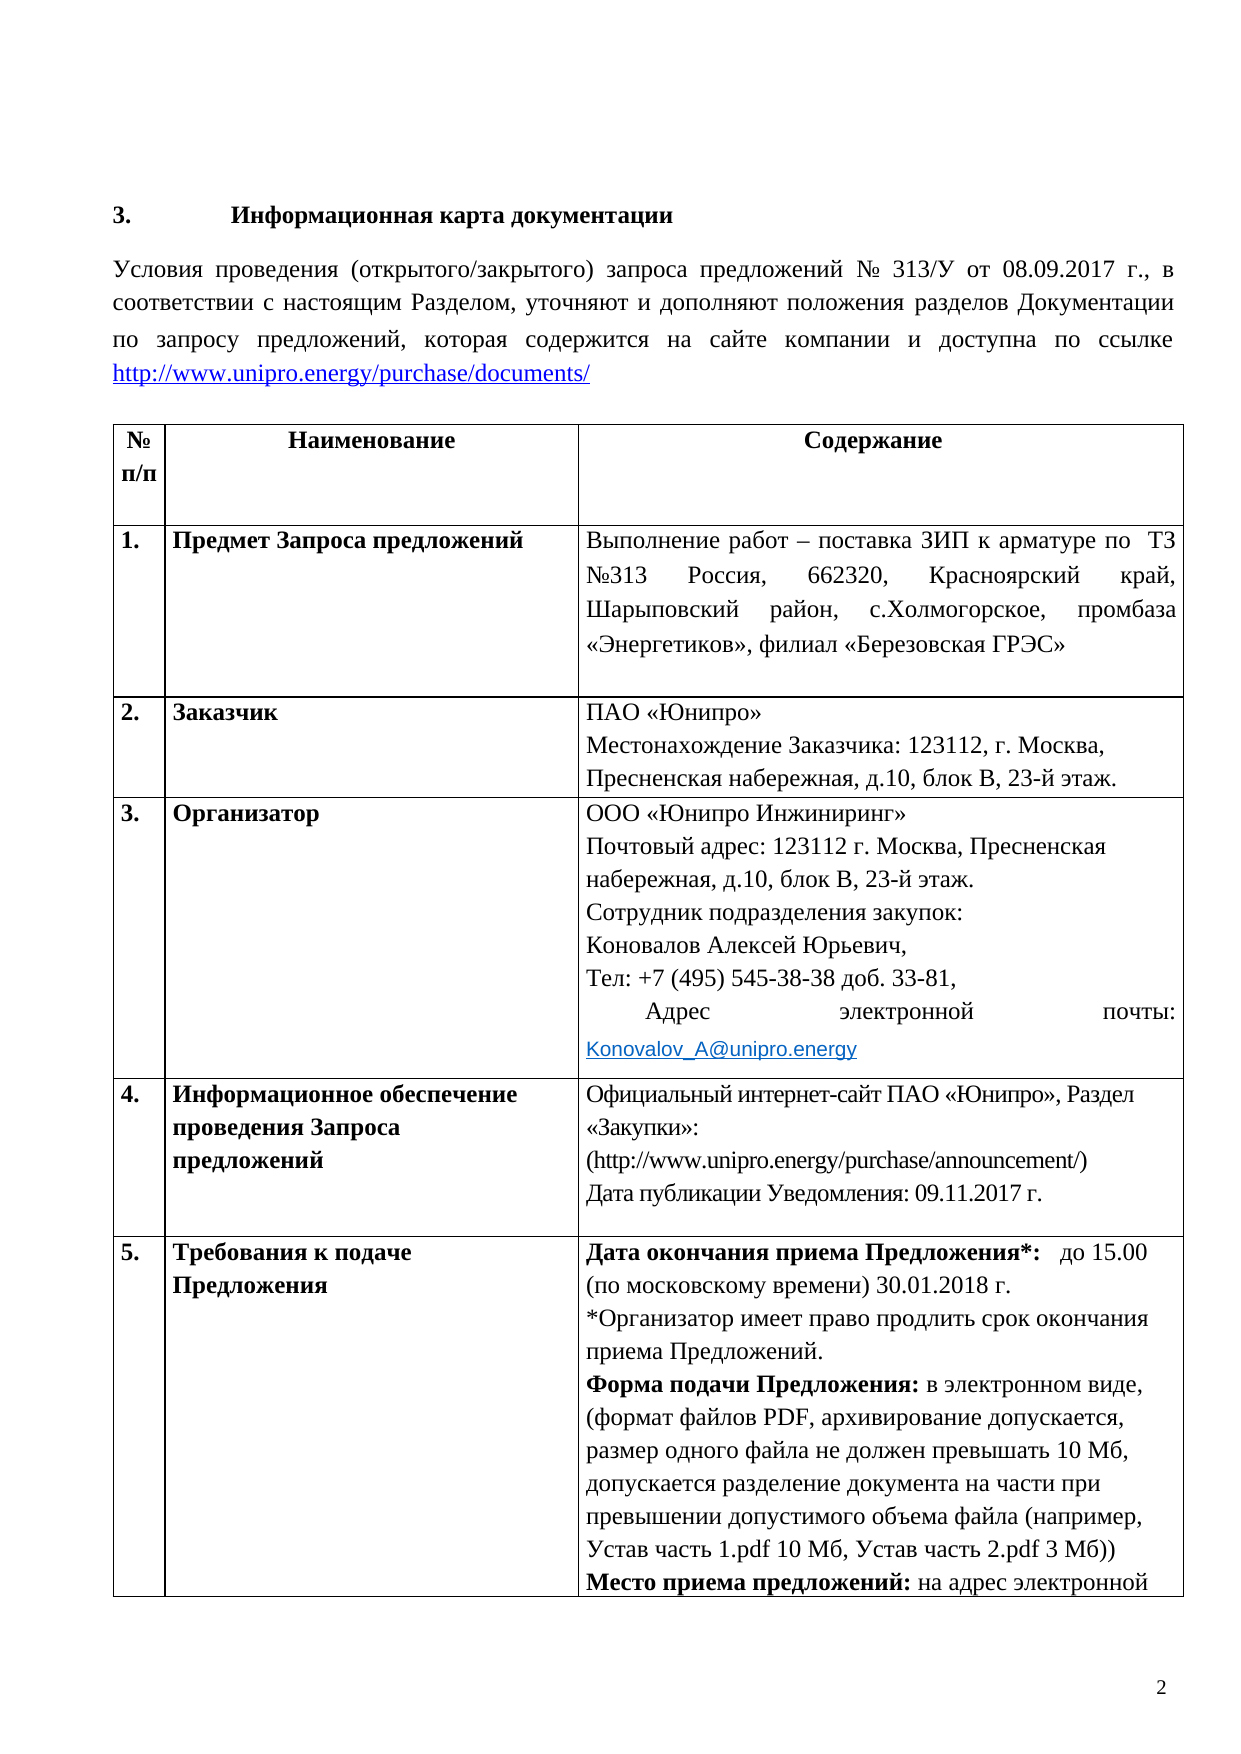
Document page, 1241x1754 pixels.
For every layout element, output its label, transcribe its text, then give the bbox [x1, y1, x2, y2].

table_cell [114, 1079, 164, 1236]
table_cell Заказчик [166, 698, 578, 797]
table_cell Требования к подаче Предложения [166, 1237, 578, 1596]
table_cell ПАО «Юнипро» Местонахождение Заказчика: 123112, г. Москва, Пресненская набережная, д.10, блок В, 23-й этаж. [579, 698, 1183, 797]
table_cell Официальный интернет-сайт ПАО «Юнипро», Раздел «Закупки»: (http://www.unipro.energy/purchase/announcement/) Дата публикации Уведомления: 09.11.2017 г. [579, 1079, 1183, 1236]
table_header Содержание [579, 425, 1183, 524]
table_cell [114, 1237, 164, 1596]
text Условия проведения (открытого/закрытого) запроса предложений № 313/У от 08.09.2017 г., в соответствии с настоящим Разделом, уточняют и дополняют положения разделов Документации по запросу предложений, которая содержится на сайте компании и доступна по ссылке http://www.unipro.energy/purchase/documents/ [112, 254, 1174, 386]
table_cell ООО «Юнипро Инжиниринг» Почтовый адрес: 123112 г. Москва, Пресненская набережная, д.10, блок В, 23-й этаж. Сотрудник подразделения закупок: Коновалов Алексей Юрьевич, Тел: +7 (495) 545-38-38 доб. 33-81, Адрес электронной почты: Konovalov_A@unipro.energy [579, 798, 1183, 1078]
table_cell [114, 698, 164, 797]
table_cell Выполнение работ – поставка ЗИП к арматуре по ТЗ №313 Россия, 662320, Красноярский край, Шарыповский район, с.Холмогорское, промбаза «Энергетиков», филиал «Березовская ГРЭС» [579, 526, 1183, 696]
table_cell Организатор [166, 798, 578, 1078]
subtitle Информационная карта документации [112, 200, 1167, 229]
table_header Наименование [166, 425, 578, 524]
table_cell [114, 798, 164, 1078]
table_cell Предмет Запроса предложений [166, 526, 578, 696]
table_header № п/п п [114, 425, 164, 524]
table_cell [114, 526, 164, 696]
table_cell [579, 1237, 1183, 1596]
table_cell Информационное обеспечение проведения Запроса предложений [166, 1079, 578, 1236]
